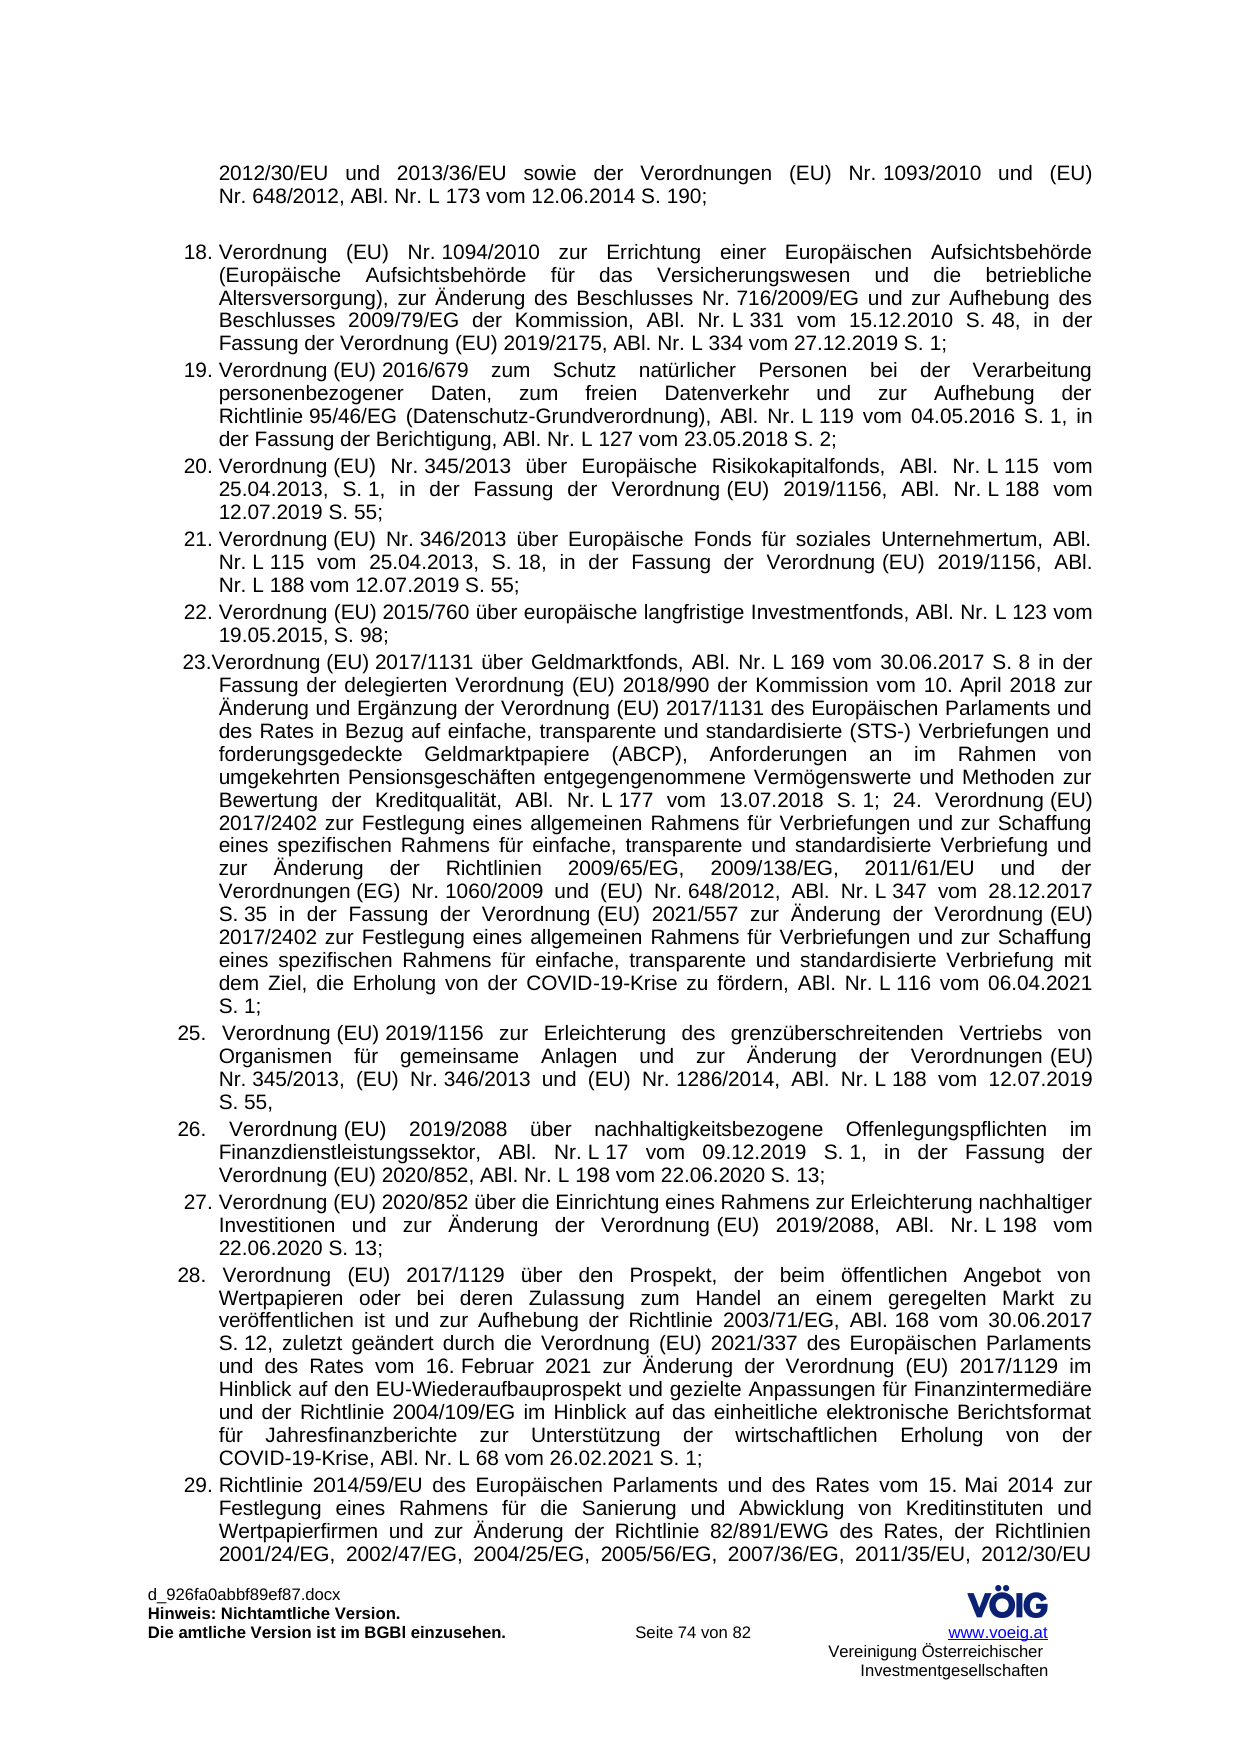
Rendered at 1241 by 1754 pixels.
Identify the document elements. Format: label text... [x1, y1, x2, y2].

text 20. Verordnung (EU) Nr. 345/2013 über Europäische Risikokapitalfonds, ABl. Nr. L 115 vom 25.04.2013, S. 1, in der Fassung der Verordnung (EU) 2019/1156, ABl. Nr. L 188 vom 12.07.2019 S. 55; [148, 455, 1093, 524]
text 18. Verordnung (EU) Nr. 1094/2010 zur Errichtung einer Europäischen Aufsichtsbehörde (Europäische Aufsichtsbehörde für das Versicherungswesen und die betriebliche Altersversorgung), zur Änderung des Beschlusses Nr. 716/2009/EG und zur Aufhebung des Beschlusses 2009/79/EG der Kommission, ABl. Nr. L 331 vom 15.12.2010 S. 48, in der Fassung der Verordnung (EU) 2019/2175, ABl. Nr. L 334 vom 27.12.2019 S. 1; [148, 241, 1093, 355]
text 25. Verordnung (EU) 2019/1156 zur Erleichterung des grenzüberschreitenden Vertriebs von Organismen für gemeinsame Anlagen und zur Änderung der Verordnungen (EU) Nr. 345/2013, (EU) Nr. 346/2013 und (EU) Nr. 1286/2014, ABl. Nr. L 188 vom 12.07.2019 S. 55, [177, 1022, 1093, 1114]
text 23. Verordnung (EU) 2017/1131 über Geldmarktfonds, ABl. Nr. L 169 vom 30.06.2017 S. 8 in der Fassung der delegierten Verordnung (EU) 2018/990 der Kommission vom 10. April 2018 zur Änderung und Ergänzung der Verordnung (EU) 2017/1131 des Europäischen Parlaments und des Rates in Bezug auf einfache, transparente und standardisierte (STS-) Verbriefungen und forderungsgedeckte Geldmarktpapiere (ABCP), Anforderungen an im Rahmen von umgekehrten Pensionsgeschäften entgegengenommene Vermögenswerte und Methoden zur Bewertung der Kreditqualität, ABl. Nr. L 177 vom 13.07.2018 S. 1; 24. Verordnung (EU) 2017/2402 zur Festlegung eines allgemeinen Rahmens für Verbriefungen und zur Schaffung eines spezifischen Rahmens für einfache, transparente und standardisierte Verbriefung und zur Änderung der Richtlinien 2009/65/EG, 2009/138/EG, 2011/61/EU und der Verordnungen (EG) Nr. 1060/2009 und (EU) Nr. 648/2012, ABl. Nr. L 347 vom 28.12.2017 S. 35 in der Fassung der Verordnung (EU) 2021/557 zur Änderung der Verordnung (EU) 2017/2402 zur Festlegung eines allgemeinen Rahmens für Verbriefungen und zur Schaffung eines spezifischen Rahmens für einfache, transparente und standardisierte Verbriefung mit dem Ziel, die Erholung von der COVID-19-Krise zu fördern, ABl. Nr. L 116 vom 06.04.2021 S. 1; [177, 651, 1093, 1018]
text 28. Verordnung (EU) 2017/1129 über den Prospekt, der beim öffentlichen Angebot von Wertpapieren oder bei deren Zulassung zum Handel an einem geregelten Markt zu veröffentlichen ist und zur Aufhebung der Richtlinie 2003/71/EG, ABl. 168 vom 30.06.2017 S. 12, zuletzt geändert durch die Verordnung (EU) 2021/337 des Europäischen Parlaments und des Rates vom 16. Februar 2021 zur Änderung der Verordnung (EU) 2017/1129 im Hinblick auf den EU-Wiederaufbauprospekt und gezielte Anpassungen für Finanzintermediäre und der Richtlinie 2004/109/EG im Hinblick auf das einheitliche elektronische Berichtsformat für Jahresfinanzberichte zur Unterstützung der wirtschaftlichen Erholung von der COVID-19-Krise, ABl. Nr. L 68 vom 26.02.2021 S. 1; [177, 1264, 1093, 1470]
text 21. Verordnung (EU) Nr. 346/2013 über Europäische Fonds für soziales Unternehmertum, ABl. Nr. L 115 vom 25.04.2013, S. 18, in der Fassung der Verordnung (EU) 2019/1156, ABl. Nr. L 188 vom 12.07.2019 S. 55; [148, 528, 1093, 597]
text 22. Verordnung (EU) 2015/760 über europäische langfristige Investmentfonds, ABl. Nr. L 123 vom 19.05.2015, S. 98; [148, 601, 1093, 647]
text 26. Verordnung (EU) 2019/2088 über nachhaltigkeitsbezogene Offenlegungspflichten im Finanzdienstleistungssektor, ABl. Nr. L 17 vom 09.12.2019 S. 1, in der Fassung der Verordnung (EU) 2020/852, ABl. Nr. L 198 vom 22.06.2020 S. 13; [177, 1118, 1093, 1187]
text 19. Verordnung (EU) 2016/679 zum Schutz natürlicher Personen bei der Verarbeitung personenbezogener Daten, zum freien Datenverkehr und zur Aufhebung der Richtlinie 95/46/EG (Datenschutz-Grundverordnung), ABl. Nr. L 119 vom 04.05.2016 S. 1, in der Fassung der Berichtigung, ABl. Nr. L 127 vom 23.05.2018 S. 2; [148, 359, 1093, 451]
picture [967, 1585, 1048, 1618]
text 27. Verordnung (EU) 2020/852 über die Einrichtung eines Rahmens zur Erleichterung nachhaltiger Investitionen und zur Änderung der Verordnung (EU) 2019/2088, ABl. Nr. L 198 vom 22.06.2020 S. 13; [177, 1191, 1093, 1259]
